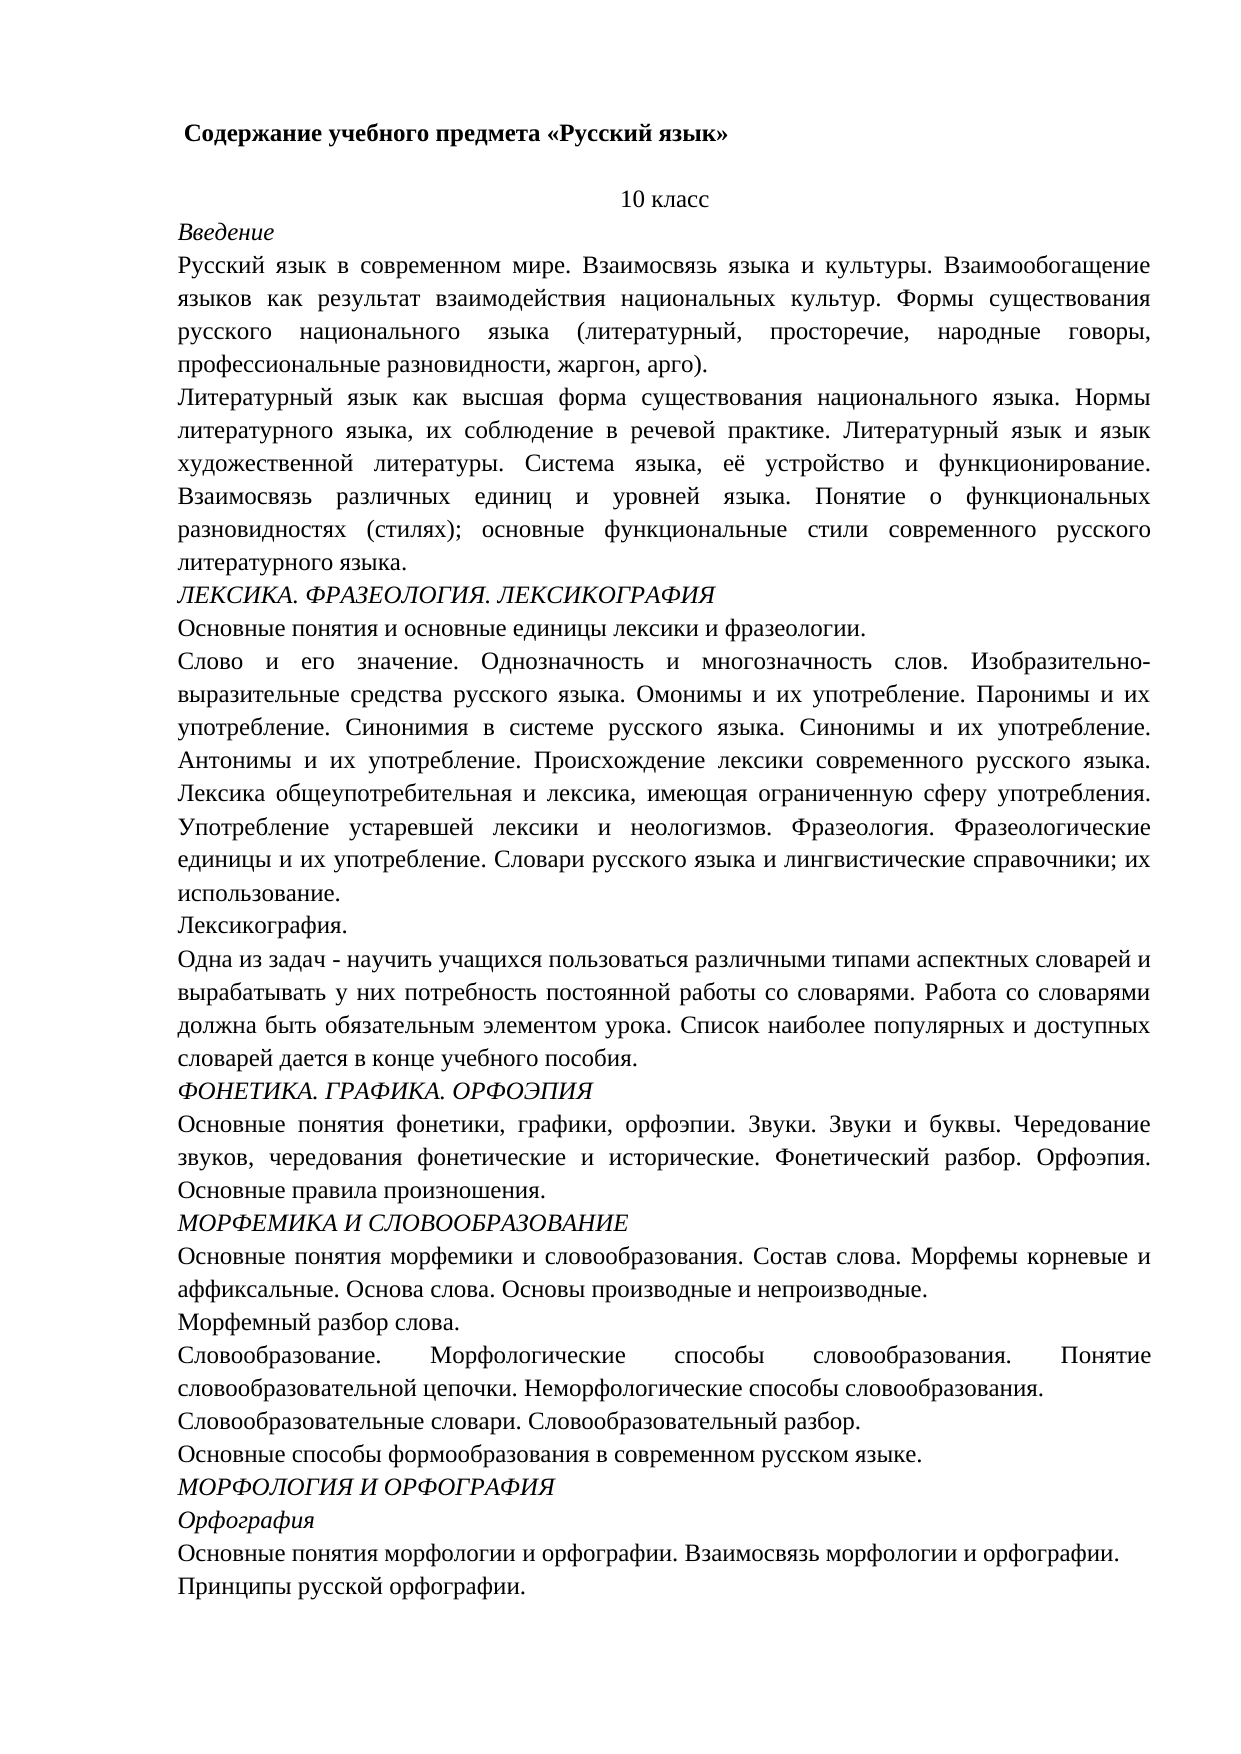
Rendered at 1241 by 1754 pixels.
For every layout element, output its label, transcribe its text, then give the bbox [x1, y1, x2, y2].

text Принципы русской орфографии. [177, 1571, 1152, 1600]
text Лексикография. [177, 911, 1152, 939]
text МОРФЕМИКА И СЛОВООБРАЗОВАНИЕ [177, 1208, 1152, 1237]
text Введение [177, 217, 1152, 246]
text ЛЕКСИКА. ФРАЗЕОЛОГИЯ. ЛЕКСИКОГРАФИЯ [177, 580, 1152, 609]
text Основные понятия морфологии и орфографии. Взаимосвязь морфологии и орфографии. [177, 1538, 1152, 1567]
text Основные понятия фонетики, графики, орфоэпии. Звуки. Звуки и буквы. Чередование звуков, чередования фонетические и исторические. Фонетический разбор. Орфоэпия. Основные правила произношения. [177, 1109, 1152, 1203]
text Основные понятия и основные единицы лексики и фразеологии. [177, 613, 1152, 642]
text Одна из задач - научить учащихся пользоваться различными типами аспектных словарей и вырабатывать у них потребность постоянной работы со словарями. Работа со словарями должна быть обязательным элементом урока. Список наиболее популярных и доступных словарей дается в конце учебного пособия. [177, 944, 1152, 1071]
text МОРФОЛОГИЯ И ОРФОГРАФИЯ [177, 1472, 1152, 1501]
text Литературный язык как высшая форма существования национального языка. Нормы литературного языка, их соблюдение в речевой практике. Литературный язык и язык художественной литературы. Система языка, её устройство и функционирование. Взаимосвязь различных единиц и уровней языка. Понятие о функциональных разновидностях (стилях); основные функциональные стили современного русского литературного языка. [177, 382, 1152, 576]
text ФОНЕТИКА. ГРАФИКА. ОРФОЭПИЯ [177, 1076, 1152, 1104]
text Словообразовательные словари. Словообразовательный разбор. [177, 1406, 1152, 1435]
text 10 класс [177, 184, 1152, 213]
text Словообразование. Морфологические способы словообразования. Понятие словообразовательной цепочки. Неморфологические способы словообразования. [177, 1340, 1152, 1402]
text Основные понятия морфемики и словообразования. Состав слова. Морфемы корневые и аффиксальные. Основа слова. Основы производные и непроизводные. [177, 1241, 1152, 1303]
text Основные способы формообразования в современном русском языке. [177, 1439, 1152, 1468]
text Морфемный разбор слова. [177, 1307, 1152, 1336]
text Орфография [177, 1505, 1152, 1534]
text Слово и его значение. Однозначность и многозначность слов. Изобразительно-выразительные средства русского языка. Омонимы и их употребление. Паронимы и их употребление. Синонимия в системе русского языка. Синонимы и их употребление. Антонимы и их употребление. Происхождение лексики современного русского языка. Лексика общеупотребительная и лексика, имеющая ограниченную сферу употребления. Употребление устаревшей лексики и неологизмов. Фразеология. Фразеологические единицы и их употребление. Словари русского языка и лингвистические справочники; их использование. [177, 646, 1152, 906]
text Содержание учебного предмета «Русский язык» [177, 118, 1152, 147]
text Русский язык в современном мире. Взаимосвязь языка и культуры. Взаимообогащение языков как результат взаимодействия национальных культур. Формы существования русского национального языка (литературный, просторечие, народные говоры, профессиональные разновидности, жаргон, арго). [177, 250, 1152, 378]
